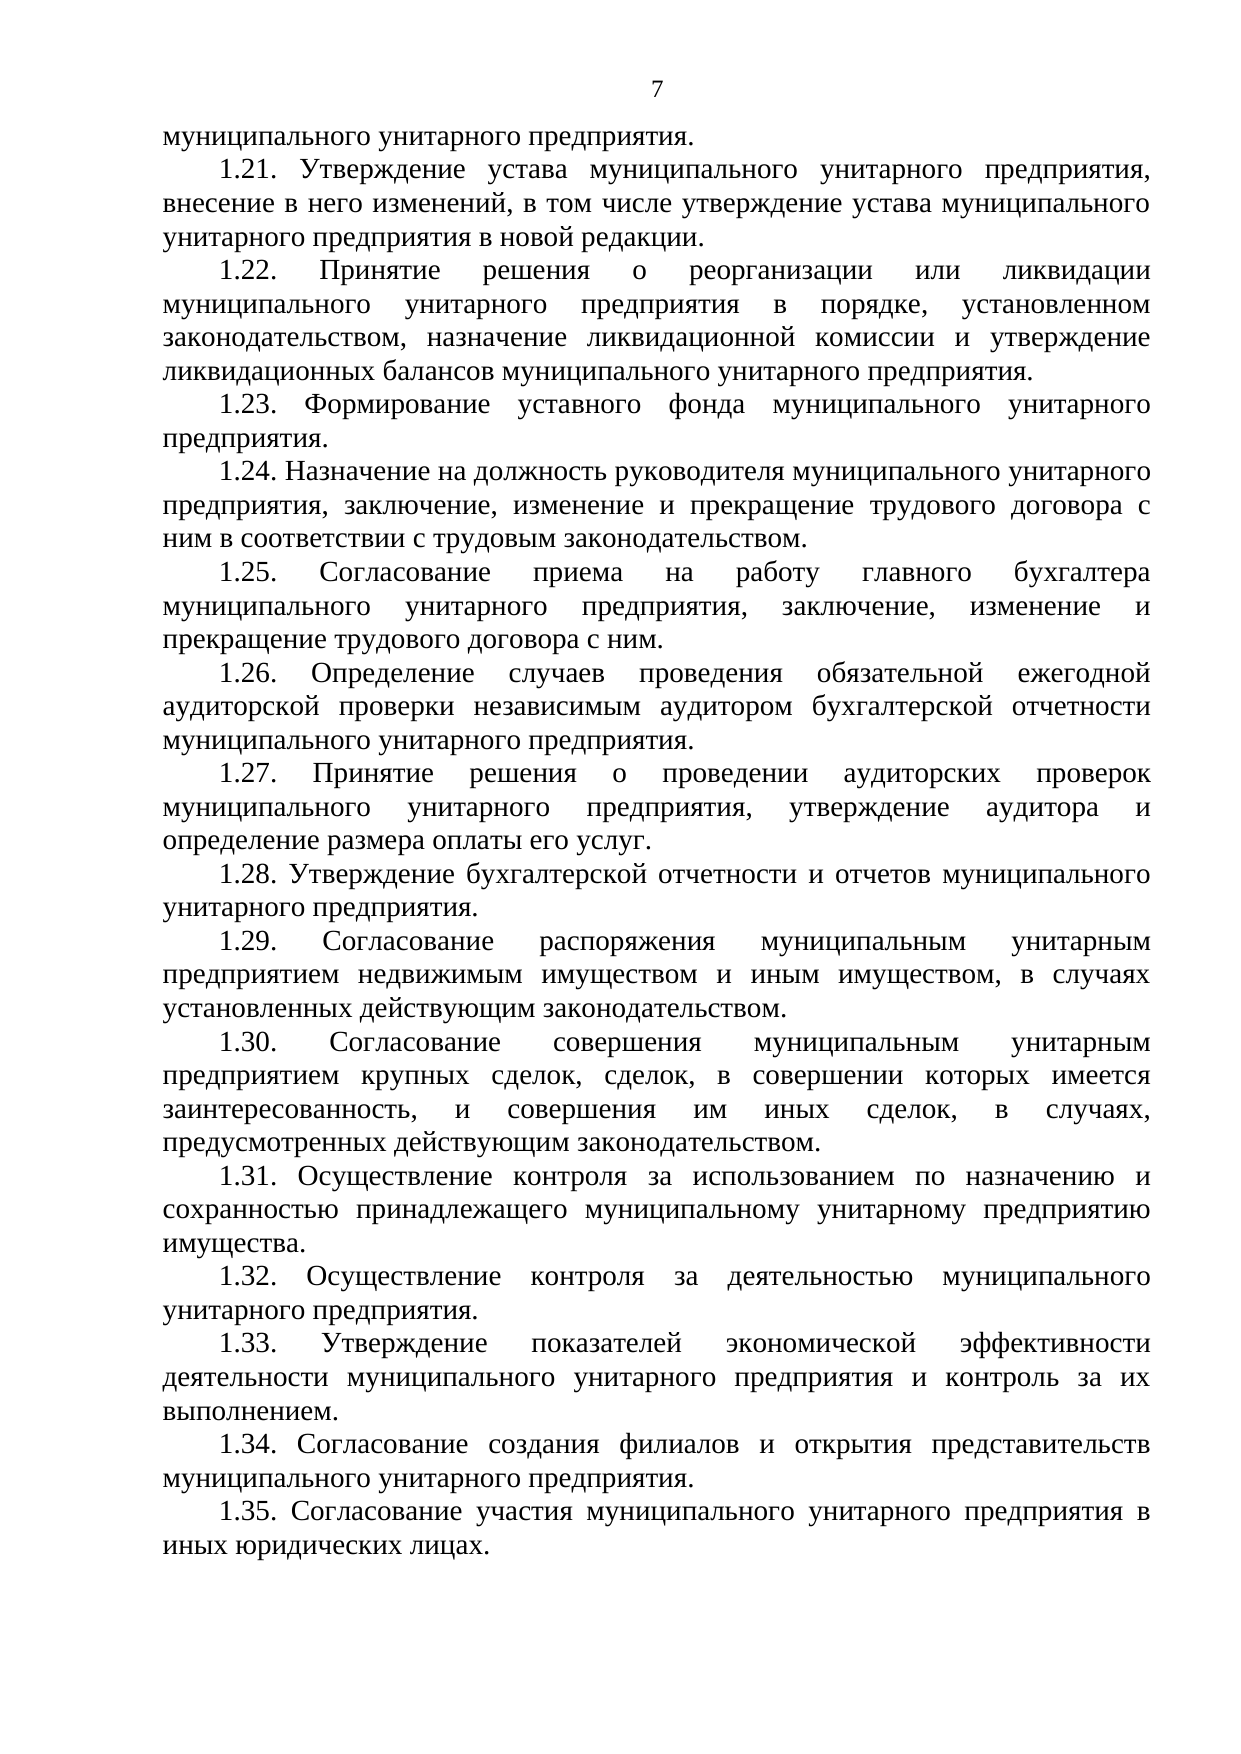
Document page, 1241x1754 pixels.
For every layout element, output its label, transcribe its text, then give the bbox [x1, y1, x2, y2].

text 1.23. Формирование уставного фонда муниципального унитарного предприятия. [162, 386, 1152, 453]
text 1.35. Согласование участия муниципального унитарного предприятия в иных юридических лицах. [162, 1493, 1152, 1560]
text 1.21. Утверждение устава муниципального унитарного предприятия, внесение в него изменений, в том числе утверждение устава муниципального унитарного предприятия в новой редакции. [162, 152, 1152, 252]
text 1.22. Принятие решения о реорганизации или ликвидации муниципального унитарного предприятия в порядке, установленном законодательством, назначение ликвидационной комиссии и утверждение ликвидационных балансов муниципального унитарного предприятия. [162, 252, 1152, 386]
text 1.30. Согласование совершения муниципальным унитарным предприятием крупных сделок, сделок, в совершении которых имеется заинтересованность, и совершения им иных сделок, в случаях, предусмотренных действующим законодательством. [162, 1024, 1152, 1158]
text 1.24. Назначение на должность руководителя муниципального унитарного предприятия, заключение, изменение и прекращение трудового договора с ним в соответствии с трудовым законодательством. [162, 453, 1152, 554]
text 1.32. Осуществление контроля за деятельностью муниципального унитарного предприятия. [162, 1258, 1152, 1326]
text 1.25. Согласование приема на работу главного бухгалтера муниципального унитарного предприятия, заключение, изменение и прекращение трудового договора с ним. [162, 554, 1152, 655]
text 1.31. Осуществление контроля за использованием по назначению и сохранностью принадлежащего муниципальному унитарному предприятию имущества. [162, 1158, 1152, 1258]
text 1.33. Утверждение показателей экономической эффективности деятельности муниципального унитарного предприятия и контроль за их выполнением. [162, 1326, 1152, 1426]
text 1.29. Согласование распоряжения муниципальным унитарным предприятием недвижимым имуществом и иным имуществом, в случаях установленных действующим законодательством. [162, 923, 1152, 1024]
text 1.28. Утверждение бухгалтерской отчетности и отчетов муниципального унитарного предприятия. [162, 856, 1152, 923]
text 1.27. Принятие решения о проведении аудиторских проверок муниципального унитарного предприятия, утверждение аудитора и определение размера оплаты его услуг. [162, 755, 1152, 856]
text 1.34. Согласование создания филиалов и открытия представительств муниципального унитарного предприятия. [162, 1426, 1152, 1493]
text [162, 118, 1152, 152]
text 1.26. Определение случаев проведения обязательной ежегодной аудиторской проверки независимым аудитором бухгалтерской отчетности муниципального унитарного предприятия. [162, 655, 1152, 755]
